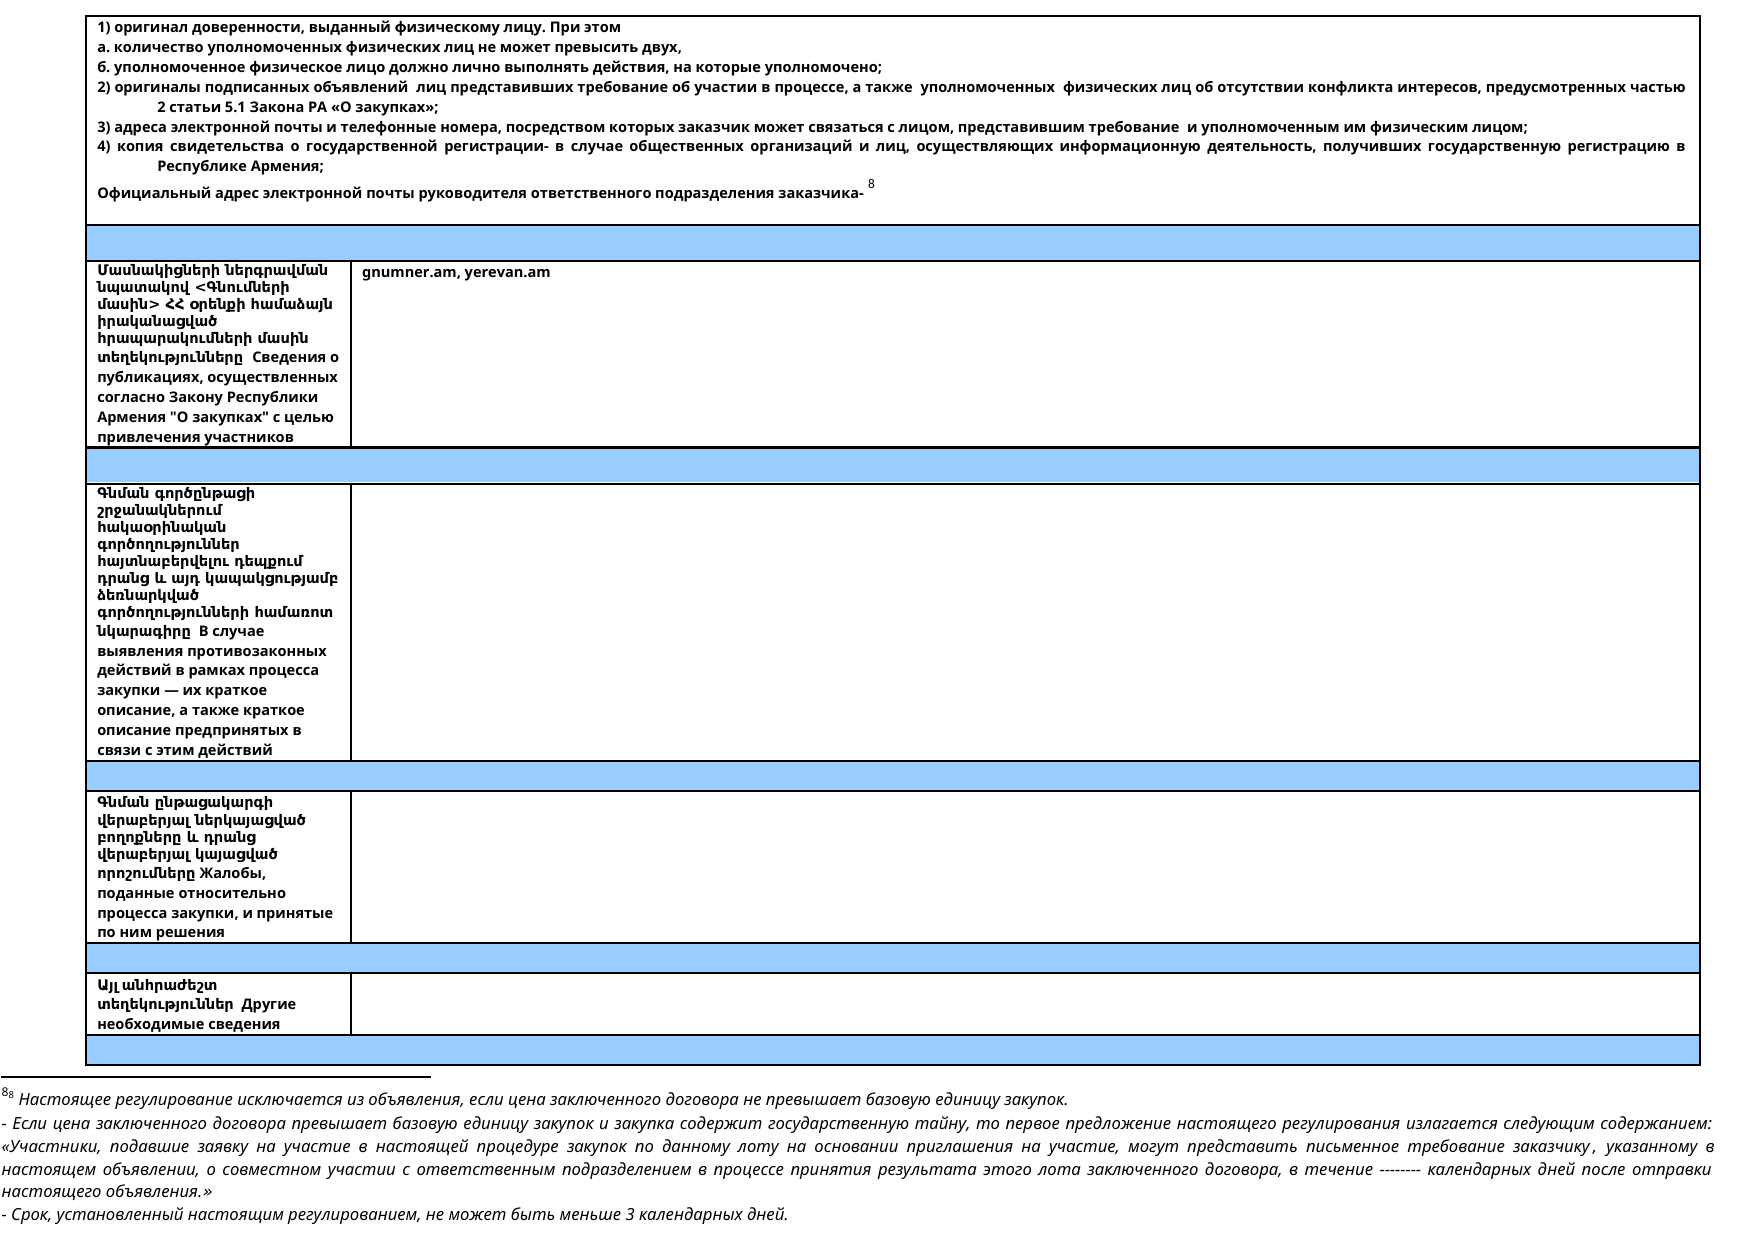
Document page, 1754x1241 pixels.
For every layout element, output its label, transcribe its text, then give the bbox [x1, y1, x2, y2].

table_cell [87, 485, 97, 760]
table_cell [87, 944, 1699, 972]
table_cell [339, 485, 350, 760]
table_cell [352, 485, 1699, 760]
table_cell [87, 1036, 1699, 1064]
table_cell Մասնակիցների ներգրավման նպատակով <Գնումների մասին> ՀՀ օրենքի համաձայն իրականացված հրապարակումների մասին տեղեկությունները Сведения о публикациях, осуществленных согласно Закону Республики Армения "О закупках" с целью привлечения участников [87, 262, 350, 446]
table_cell [87, 449, 1699, 482]
table_cell [352, 792, 1699, 942]
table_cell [87, 17, 1699, 224]
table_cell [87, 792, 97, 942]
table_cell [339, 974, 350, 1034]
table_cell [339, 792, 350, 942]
table_cell [87, 226, 1699, 260]
table_cell [352, 974, 1699, 1034]
table_cell [87, 762, 1699, 790]
table_cell gnumner.am, yerevan.am [352, 262, 1699, 446]
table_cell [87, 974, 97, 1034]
